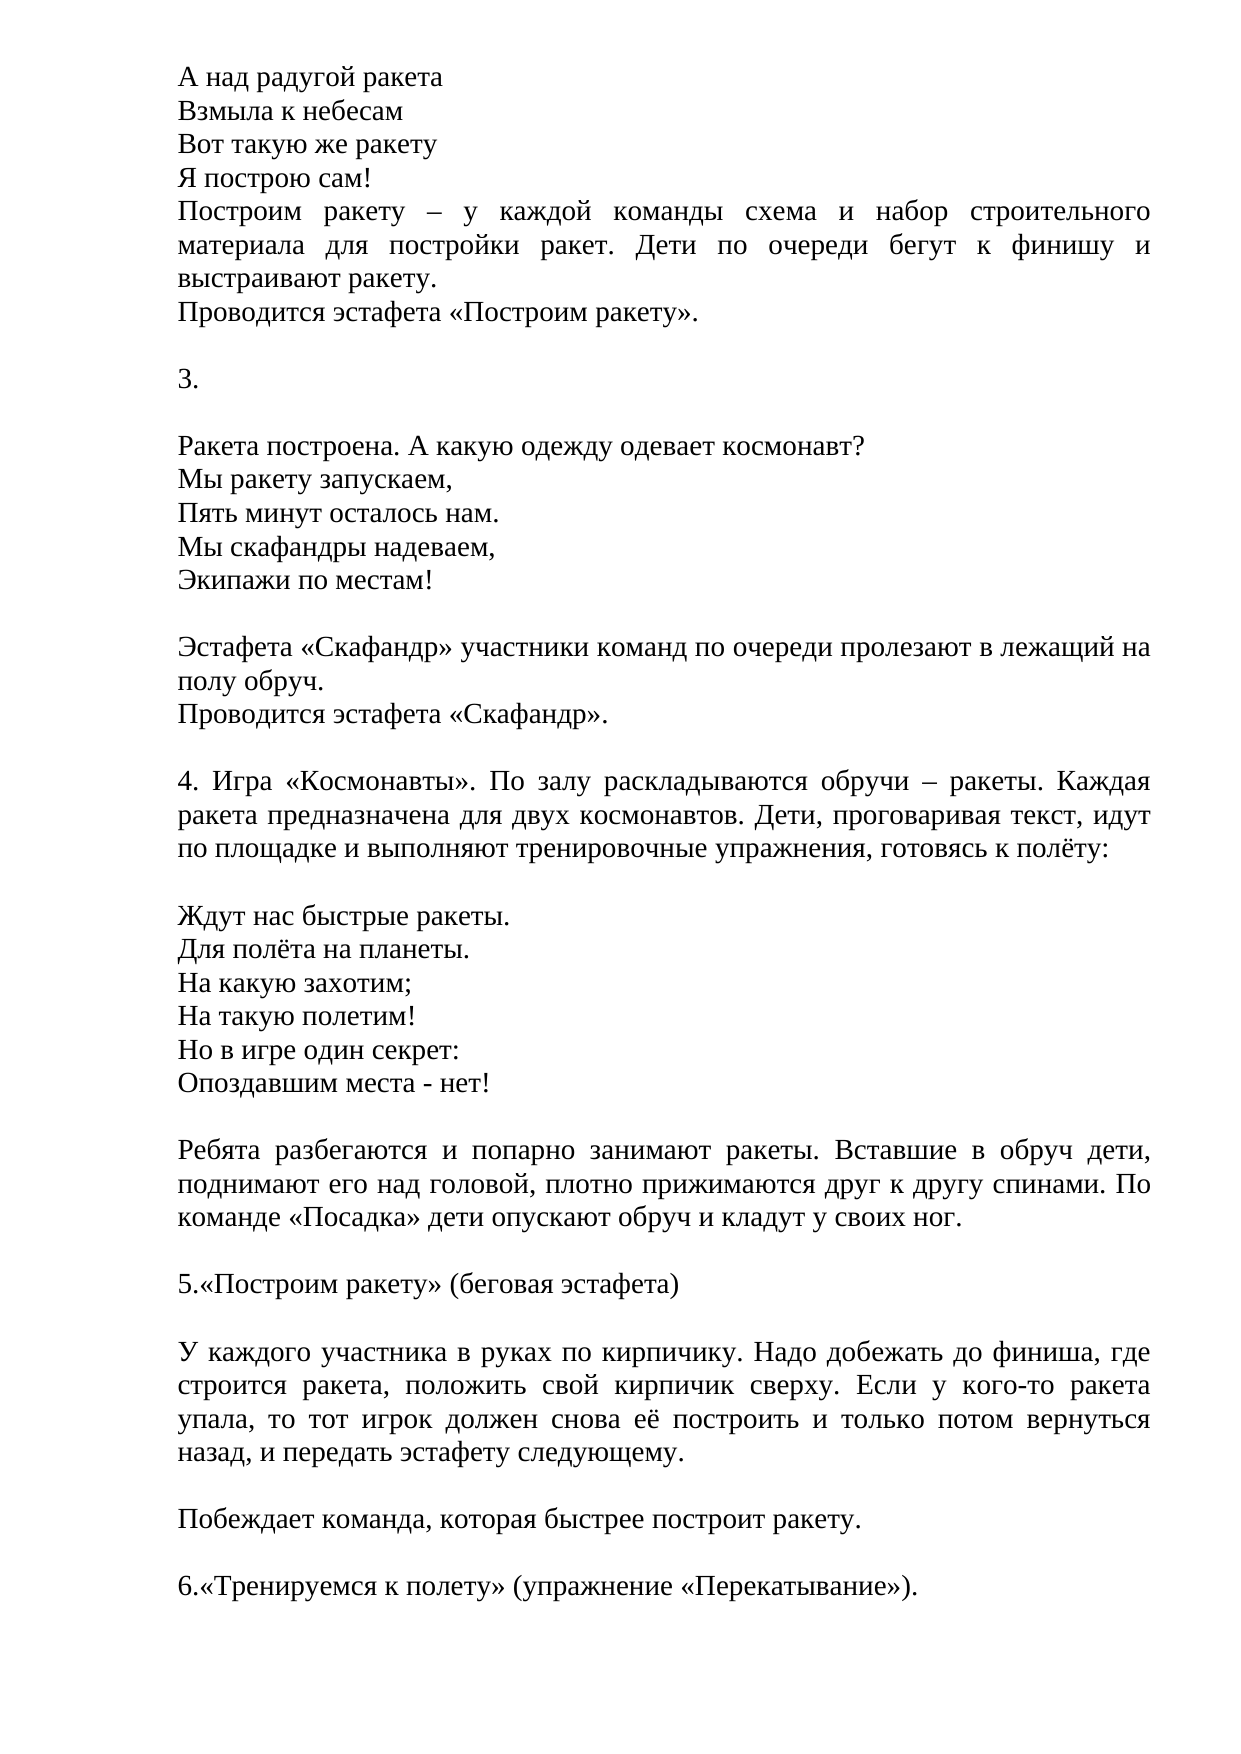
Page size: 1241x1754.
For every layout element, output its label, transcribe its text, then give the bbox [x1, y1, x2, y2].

text Мы скафандры надеваем, [177, 529, 1152, 562]
text А над радугой ракета [177, 59, 1152, 93]
text 5.«Построим ракету» (беговая эстафета) [177, 1267, 1152, 1300]
text Пять минут осталось нам. [177, 495, 1152, 529]
text Я построю сам! [177, 160, 1152, 193]
text На какую захотим; [177, 965, 1152, 998]
text Ребята разбегаются и попарно занимают ракеты. Вставшие в обруч дети, поднимают его над головой, плотно прижимаются друг к другу спинами. По команде «Посадка» дети опускают обруч и кладут у своих ног. [177, 1132, 1152, 1233]
text Для полёта на планеты. [177, 931, 1152, 965]
text Опоздавшим места - нет! [177, 1065, 1152, 1099]
text Но в игре один секрет: [177, 1032, 1152, 1065]
text Взмыла к небесам [177, 93, 1152, 126]
text Ждут нас быстрые ракеты. [177, 898, 1152, 931]
text На такую полетим! [177, 998, 1152, 1032]
text Вот такую же ракету [177, 126, 1152, 160]
text Построим ракету – у каждой команды схема и набор строительного материала для постройки ракет. Дети по очереди бегут к финишу и выстраивают ракету. [177, 193, 1152, 294]
text 6.«Тренируемся к полету» (упражнение «Перекатывание»). [177, 1568, 1152, 1602]
text Ракета построена. А какую одежду одевает космонавт? [177, 428, 1152, 462]
text Экипажи по местам! [177, 562, 1152, 596]
text Эстафета «Скафандр» участники команд по очереди пролезают в лежащий на полу обруч. [177, 629, 1152, 696]
text Проводится эстафета «Скафандр». [177, 696, 1152, 730]
text Проводится эстафета «Построим ракету». [177, 294, 1152, 327]
text У каждого участника в руках по кирпичику. Надо добежать до финиша, где строится ракета, положить свой кирпичик сверху. Если у кого-то ракета упала, то тот игрок должен снова её построить и только потом вернуться назад, и передать эстафету следующему. [177, 1334, 1152, 1468]
text Побеждает команда, которая быстрее построит ракету. [177, 1501, 1152, 1535]
text 3. [177, 361, 1152, 394]
text 4. Игра «Космонавты». По залу раскладываются обручи – ракеты. Каждая ракета предназначена для двух космонавтов. Дети, проговаривая текст, идут по площадке и выполняют тренировочные упражнения, готовясь к полёту: [177, 763, 1152, 864]
text Мы ракету запускаем, [177, 462, 1152, 495]
